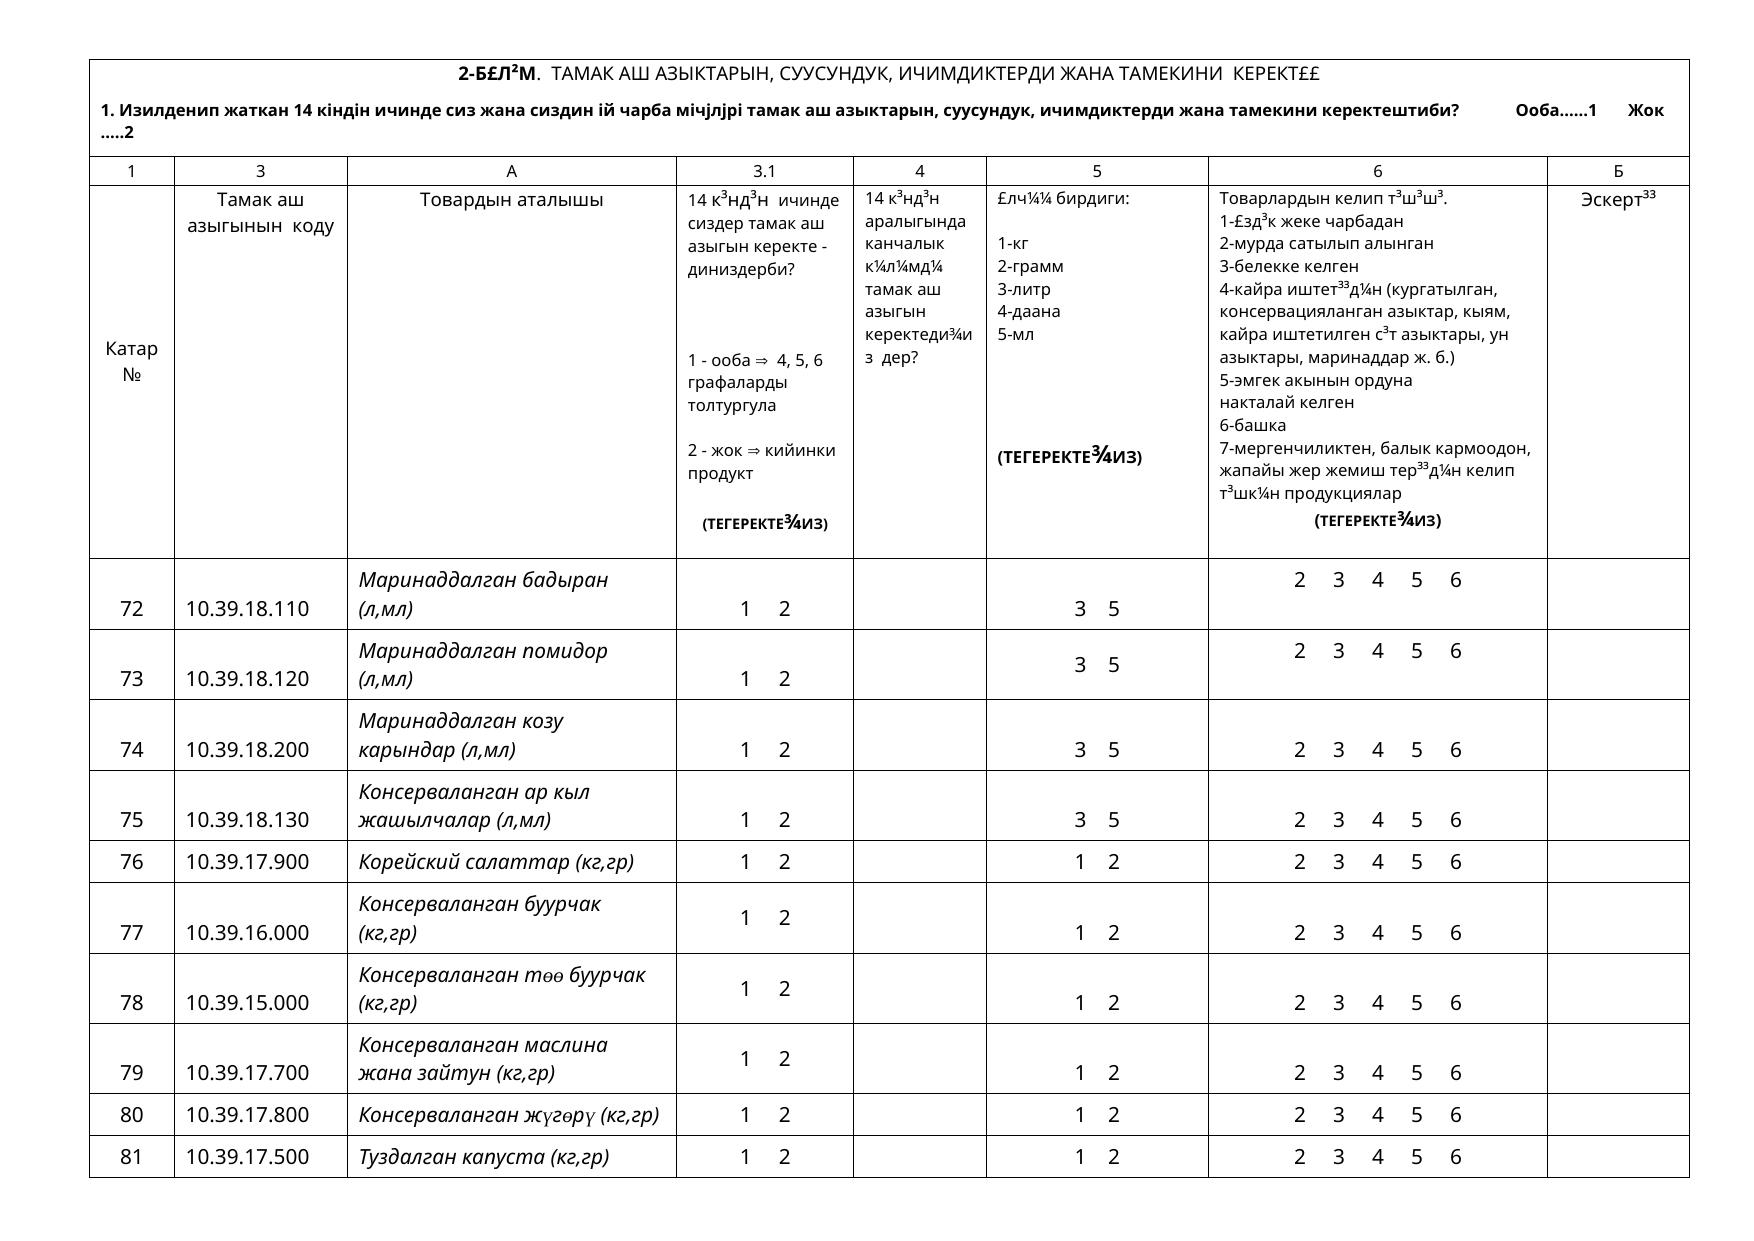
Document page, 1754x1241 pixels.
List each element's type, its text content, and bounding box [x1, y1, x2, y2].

table_cell Маринаддалган козу карындар (л,мл) [348, 700, 676, 769]
table_cell 1 2 [677, 559, 853, 629]
table_cell 14 к³нд³н аралыгында канчалык к¼л¼мд¼ тамак аш азыгын керектеди¾из дер? [854, 186, 986, 558]
table_cell 1 2 [677, 771, 853, 840]
table_cell 6 [1209, 157, 1547, 185]
table_cell 2 3 4 5 6 [1209, 700, 1547, 769]
table_cell 80 [90, 1094, 174, 1135]
table_cell 81 [90, 1136, 174, 1177]
table_cell [1548, 954, 1689, 1023]
table_cell 72 [90, 559, 174, 629]
table_cell 1 2 [677, 1094, 853, 1135]
table_cell 2 3 4 5 6 [1209, 1094, 1547, 1135]
table_cell Эскерт³³ [1548, 186, 1689, 558]
table_cell 2 3 4 5 6 [1209, 954, 1547, 1023]
table_cell 1 2 [987, 841, 1208, 882]
table_cell Консерваланган маслина жана зайтун (кг,гр) [348, 1024, 676, 1093]
table_cell [854, 883, 986, 952]
table_cell 1 [90, 157, 174, 185]
table_cell Консерваланган жүгөрү (кг,гр) [348, 1094, 676, 1135]
table_cell 74 [90, 700, 174, 769]
table_cell 10.39.18.200 [175, 700, 347, 769]
table_cell [854, 559, 986, 629]
table_cell Консерваланган буурчак (кг,гр) [348, 883, 676, 952]
table_cell 76 [90, 841, 174, 882]
table_cell [854, 1136, 986, 1177]
table_header 2-Б£Л²М. ТАМАК АШ АЗЫКТАРЫН, СУУСУНДУК, ИЧИМДИКТЕРДИ ЖАНА ТАМЕКИНИ КЕРЕКТ££ 1. Изилденип жаткан 14 кіндін ичинде сиз жана сиздин ій чарба мічјлјрі тамак аш азыктарын, суусундук, ичимдиктерди жана тамекини керектештиби? Ооба……1 Жок …..2 [90, 60, 1689, 156]
table_cell 14 к³нд³н ичинде сиздер тамак аш азыгын керекте -диниздерби? 1 - ооба 4, 5, 6 графаларды толтургула 2 - жок кийинки продукт (ТЕГЕРЕКТЕ¾ИЗ) [677, 186, 853, 558]
table_cell [854, 1024, 986, 1093]
table_cell 10.39.18.110 [175, 559, 347, 629]
table_cell 10.39.17.700 [175, 1024, 347, 1093]
table_cell 5 [987, 157, 1208, 185]
table_cell Консерваланган ар кыл жашылчалар (л,мл) [348, 771, 676, 840]
table_cell 1 2 [677, 630, 853, 699]
table_cell 2 3 4 5 6 [1209, 630, 1547, 699]
table_cell 3 5 [987, 700, 1208, 769]
table_cell 78 [90, 954, 174, 1023]
table_cell 1 2 [987, 954, 1208, 1023]
table_cell [1548, 1094, 1689, 1135]
table_cell 1 2 [987, 883, 1208, 952]
table_cell 10.39.17.900 [175, 841, 347, 882]
table_cell [1548, 700, 1689, 769]
table_cell 3 5 [987, 559, 1208, 629]
table_cell [1548, 883, 1689, 952]
table_cell 1 2 [677, 1024, 853, 1093]
table_cell А [348, 157, 676, 185]
table_cell [854, 700, 986, 769]
table_cell 1 2 [677, 841, 853, 882]
table_cell [854, 954, 986, 1023]
table_cell 1 2 [677, 954, 853, 1023]
table_cell 2 3 4 5 6 [1209, 883, 1547, 952]
table_cell 10.39.17.500 [175, 1136, 347, 1177]
table_cell 10.39.15.000 [175, 954, 347, 1023]
table_cell Консерваланган төө буурчак (кг,гр) [348, 954, 676, 1023]
table_cell 2 3 4 5 6 [1209, 1136, 1547, 1177]
table_cell 75 [90, 771, 174, 840]
table_cell 2 3 4 5 6 [1209, 771, 1547, 840]
table_cell Товардын аталышы [348, 186, 676, 558]
table_cell 2 3 4 5 6 [1209, 1024, 1547, 1093]
table_cell Маринаддалган бадыран (л,мл) [348, 559, 676, 629]
table_cell Корейский салаттар (кг,гр) [348, 841, 676, 882]
table_cell [1548, 630, 1689, 699]
table_cell Маринаддалган помидор (л,мл) [348, 630, 676, 699]
table_cell [1548, 771, 1689, 840]
table_cell [854, 841, 986, 882]
table_cell 79 [90, 1024, 174, 1093]
table_cell 1 2 [677, 883, 853, 952]
table_cell 10.39.18.130 [175, 771, 347, 840]
table_cell 1 2 [987, 1024, 1208, 1093]
table_cell [1548, 841, 1689, 882]
table_cell [1548, 1024, 1689, 1093]
table_cell [854, 771, 986, 840]
table_cell Туздалган капуста (кг,гр) [348, 1136, 676, 1177]
table_cell [1548, 1136, 1689, 1177]
table_cell 3.1 [677, 157, 853, 185]
table_cell 1 2 [677, 1136, 853, 1177]
table_cell Товарлардын келип т³ш³ш³. 1-£зд³к жеке чарбадан 2-мурда сатылып алынган 3-белекке келген 4-кайра иштет³³д¼н (кургатылган, консервацияланган азыктар, кыям, кайра иштетилген с³т азыктары, ун азыктары, маринаддар ж. б.) 5-эмгек акынын ордуна накталай келген 6-башка 7-мергенчиликтен, балык кармоодон, жапайы жер жемиш тер³³д¼н келип т³шк¼н продукциялар (ТЕГЕРЕКТЕ¾ИЗ) [1209, 186, 1547, 558]
table_cell [1548, 559, 1689, 629]
table_cell £лч¼¼ бирдиги: 1-кг 2-грамм 3-литр 4-даана 5-мл (ТЕГЕРЕКТЕ¾ИЗ) [987, 186, 1208, 558]
table_cell 73 [90, 630, 174, 699]
table_cell 1 2 [987, 1094, 1208, 1135]
table_cell 2 3 4 5 6 [1209, 841, 1547, 882]
table_cell 3 5 [987, 771, 1208, 840]
table_cell 1 2 [987, 1136, 1208, 1177]
table_cell 4 [854, 157, 986, 185]
table_cell Б [1548, 157, 1689, 185]
table_cell 10.39.17.800 [175, 1094, 347, 1135]
table_cell Катар № [90, 186, 174, 558]
table_cell Тамак аш азыгынын коду [175, 186, 347, 558]
table_cell 3 [175, 157, 347, 185]
table_cell [854, 630, 986, 699]
table_cell 77 [90, 883, 174, 952]
table_cell 2 3 4 5 6 [1209, 559, 1547, 629]
table_cell 10.39.18.120 [175, 630, 347, 699]
table_cell [854, 1094, 986, 1135]
table_cell 10.39.16.000 [175, 883, 347, 952]
table_cell 1 2 [677, 700, 853, 769]
table_cell 3 5 [987, 630, 1208, 699]
